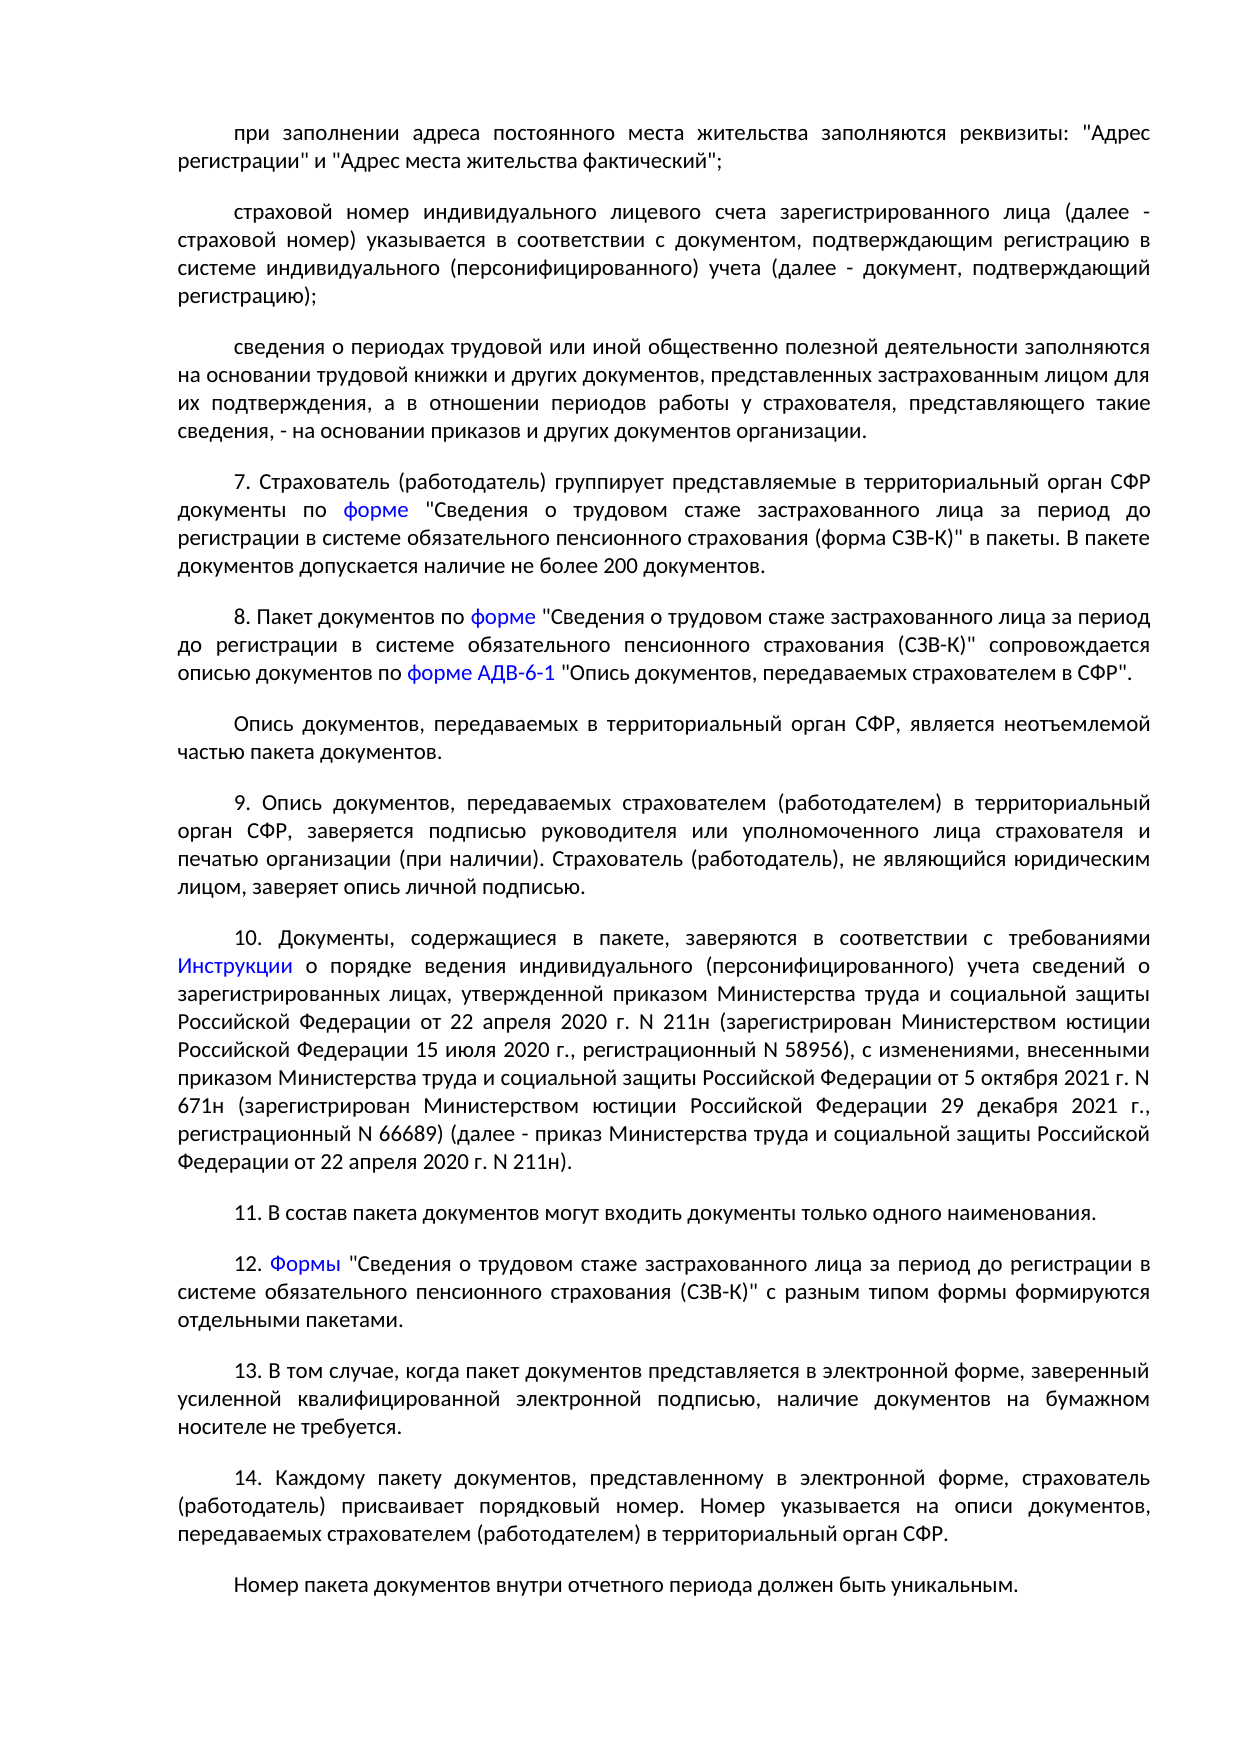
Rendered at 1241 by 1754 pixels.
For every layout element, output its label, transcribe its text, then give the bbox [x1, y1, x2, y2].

text 11. В состав пакета документов могут входить документы только одного наименования. [177, 1198, 1152, 1226]
text 8. Пакет документов по форме "Сведения о трудовом стаже застрахованного лица за период до регистрации в системе обязательного пенсионного страхования (СЗВ-К)" сопровождается описью документов по форме АДВ-6-1 "Опись документов, передаваемых страхователем в СФР". [177, 602, 1152, 686]
text 12. Формы "Сведения о трудовом стаже застрахованного лица за период до регистрации в системе обязательного пенсионного страхования (СЗВ-К)" с разным типом формы формируются отдельными пакетами. [177, 1249, 1152, 1333]
text страховой номер индивидуального лицевого счета зарегистрированного лица (далее - страховой номер) указывается в соответствии с документом, подтверждающим регистрацию в системе индивидуального (персонифицированного) учета (далее - документ, подтверждающий регистрацию); [177, 197, 1152, 309]
text при заполнении адреса постоянного места жительства заполняются реквизиты: "Адрес регистрации" и "Адрес места жительства фактический"; [177, 118, 1152, 174]
text Опись документов, передаваемых в территориальный орган СФР, является неотъемлемой частью пакета документов. [177, 709, 1152, 765]
text 10. Документы, содержащиеся в пакете, заверяются в соответствии с требованиями Инструкции о порядке ведения индивидуального (персонифицированного) учета сведений о зарегистрированных лицах, утвержденной приказом Министерства труда и социальной защиты Российской Федерации от 22 апреля 2020 г. N 211н (зарегистрирован Министерством юстиции Российской Федерации 15 июля 2020 г., регистрационный N 58956), с изменениями, внесенными приказом Министерства труда и социальной защиты Российской Федерации от 5 октября 2021 г. N 671н (зарегистрирован Министерством юстиции Российской Федерации 29 декабря 2021 г., регистрационный N 66689) (далее - приказ Министерства труда и социальной защиты Российской Федерации от 22 апреля 2020 г. N 211н). [177, 923, 1152, 1175]
text Номер пакета документов внутри отчетного периода должен быть уникальным. [177, 1570, 1152, 1598]
text 13. В том случае, когда пакет документов представляется в электронной форме, заверенный усиленной квалифицированной электронной подписью, наличие документов на бумажном носителе не требуется. [177, 1356, 1152, 1440]
text 14. Каждому пакету документов, представленному в электронной форме, страхователь (работодатель) присваивает порядковый номер. Номер указывается на описи документов, передаваемых страхователем (работодателем) в территориальный орган СФР. [177, 1463, 1152, 1547]
text сведения о периодах трудовой или иной общественно полезной деятельности заполняются на основании трудовой книжки и других документов, представленных застрахованным лицом для их подтверждения, а в отношении периодов работы у страхователя, представляющего такие сведения, - на основании приказов и других документов организации. [177, 332, 1152, 444]
text 7. Страхователь (работодатель) группирует представляемые в территориальный орган СФР документы по форме "Сведения о трудовом стаже застрахованного лица за период до регистрации в системе обязательного пенсионного страхования (форма СЗВ-К)" в пакеты. В пакете документов допускается наличие не более 200 документов. [177, 467, 1152, 579]
text 9. Опись документов, передаваемых страхователем (работодателем) в территориальный орган СФР, заверяется подписью руководителя или уполномоченного лица страхователя и печатью организации (при наличии). Страхователь (работодатель), не являющийся юридическим лицом, заверяет опись личной подписью. [177, 788, 1152, 900]
